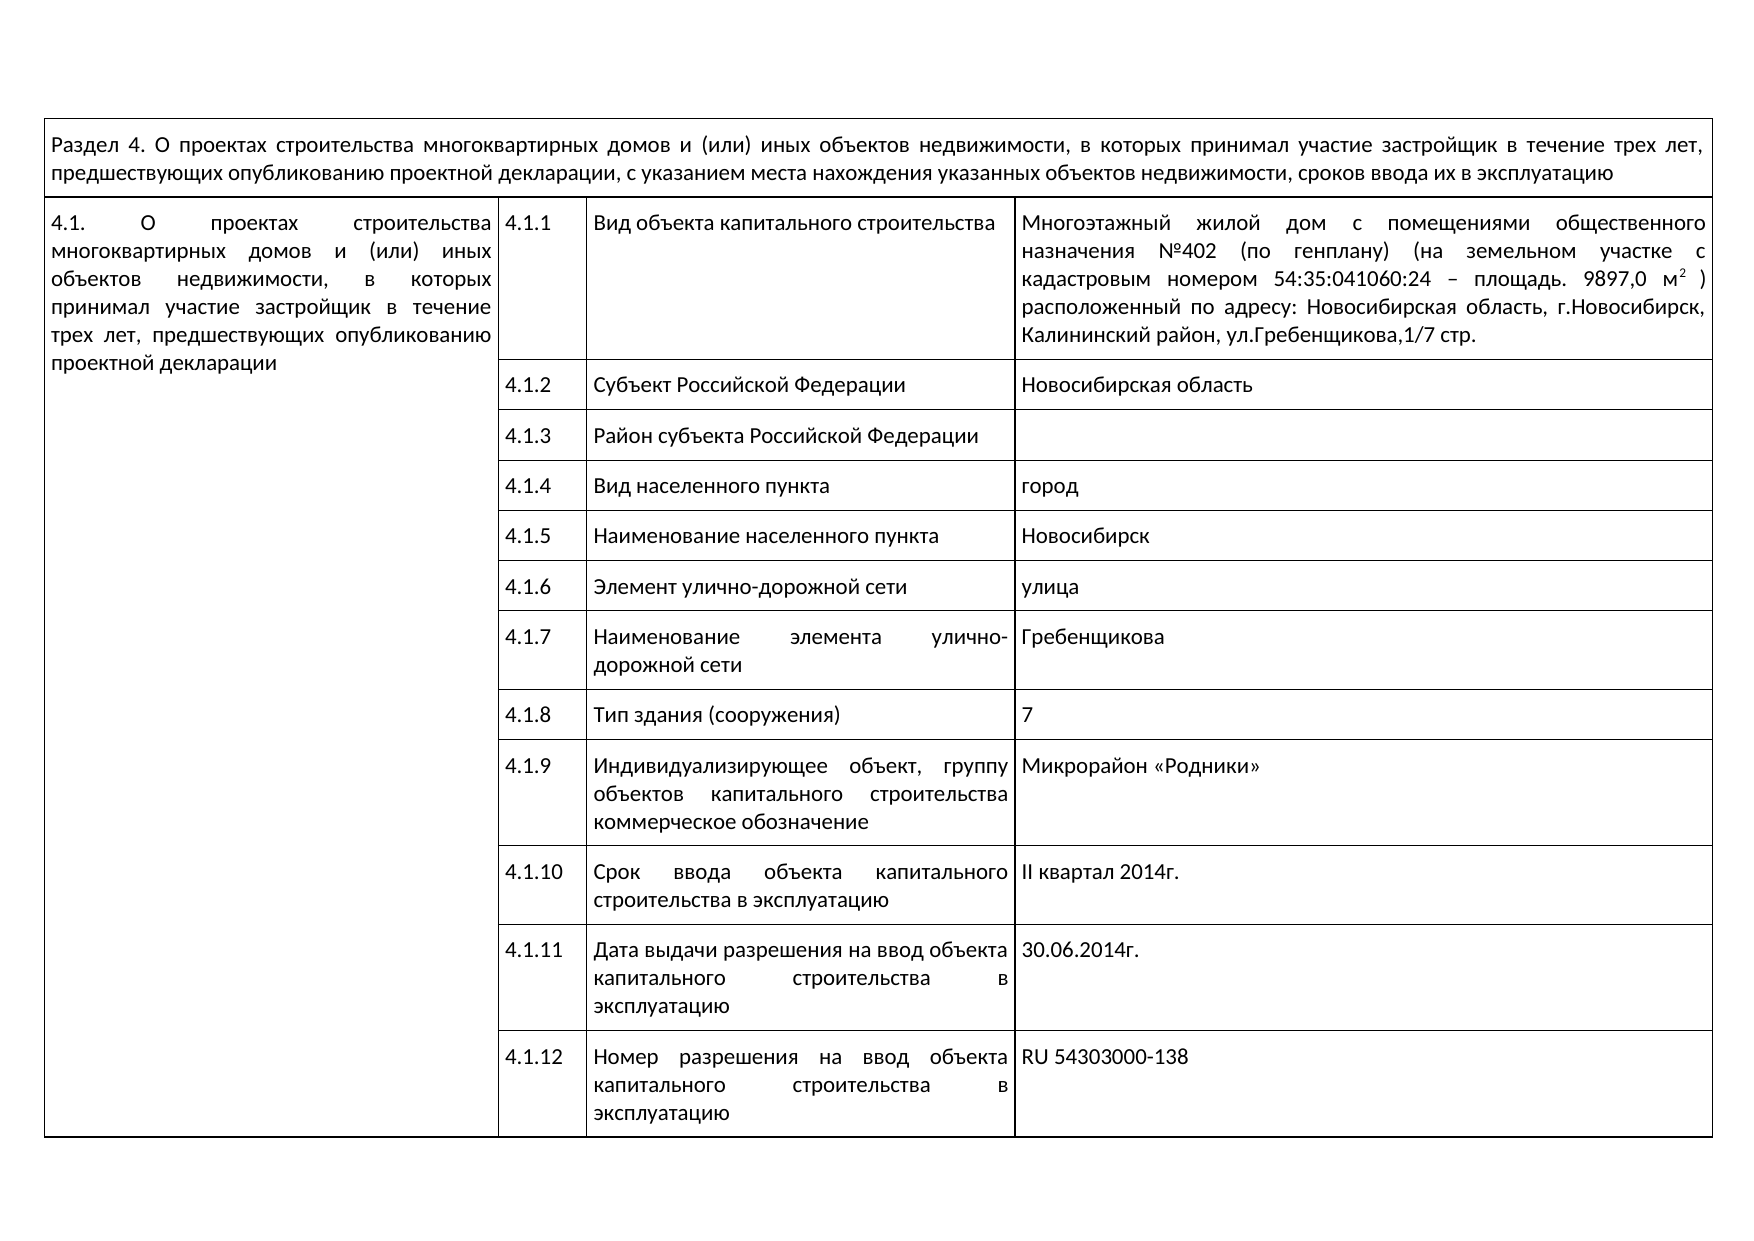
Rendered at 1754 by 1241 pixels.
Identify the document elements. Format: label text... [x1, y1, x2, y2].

table_cell 4.1.11 [499, 925, 586, 1030]
table_cell Субъект Российской Федерации [587, 360, 1014, 409]
table_cell 4.1.4 [499, 461, 586, 510]
table_cell Тип здания (сооружения) [587, 690, 1014, 739]
table_cell 4.1.10 [499, 846, 586, 924]
table_cell Вид населенного пункта [587, 461, 1014, 510]
table_cell 4.1.6 [499, 561, 586, 610]
table_cell Дата выдачи разрешения на ввод объекта капитального строительства в эксплуатацию [587, 925, 1014, 1030]
table_cell 4.1.3 [499, 410, 586, 459]
table_cell Район субъекта Российской Федерации [587, 410, 1014, 459]
table_cell Наименование элемента улично-дорожной сети [587, 611, 1014, 689]
table_cell RU 54303000-138 [1016, 1031, 1712, 1136]
table_cell Многоэтажный жилой дом c помещениями общественного назначения №402 (по генплану) (на земельном участке с кадастровым номером 54:35:041060:24 – площадь. 9897,0 м2 ) расположенный по адресу: Новосибирская область, г.Новосибирск, Калининский район, ул.Гребенщикова,1/7 стр. [1016, 198, 1712, 359]
table_cell Наименование населенного пункта [587, 511, 1014, 560]
table_cell 4.1.7 [499, 611, 586, 689]
table_cell Элемент улично-дорожной сети [587, 561, 1014, 610]
table_cell Гребенщикова [1016, 611, 1712, 689]
table_cell 7 [1016, 690, 1712, 739]
table_cell Вид объекта капитального строительства [587, 198, 1014, 359]
table_cell улица [1016, 561, 1712, 610]
table_cell 4.1.8 [499, 690, 586, 739]
table_cell Срок ввода объекта капитального строительства в эксплуатацию [587, 846, 1014, 924]
table_cell Раздел 4. О проектах строительства многоквартирных домов и (или) иных объектов недвижимости, в которых принимал участие застройщик в течение трех лет, предшествующих опубликованию проектной декларации, с указанием места нахождения указанных объектов недвижимости, сроков ввода их в эксплуатацию [45, 119, 1712, 196]
table_cell 4.1.1 [499, 198, 586, 359]
table_cell Новосибирск [1016, 511, 1712, 560]
table_cell Новосибирская область [1016, 360, 1712, 409]
table_cell Индивидуализирующее объект, группу объектов капитального строительства коммерческое обозначение [587, 740, 1014, 845]
table_cell город [1016, 461, 1712, 510]
table_cell [1016, 410, 1712, 459]
table_cell 4.1.12 [499, 1031, 586, 1136]
table_cell Микрорайон «Родники» [1016, 740, 1712, 845]
table_cell 30.06.2014г. [1016, 925, 1712, 1030]
table_cell II квартал 2014г. [1016, 846, 1712, 924]
table_cell Номер разрешения на ввод объекта капитального строительства в эксплуатацию [587, 1031, 1014, 1136]
table_cell 4.1.5 [499, 511, 586, 560]
table_cell 4.1.9 [499, 740, 586, 845]
table_cell 4.1.2 [499, 360, 586, 409]
